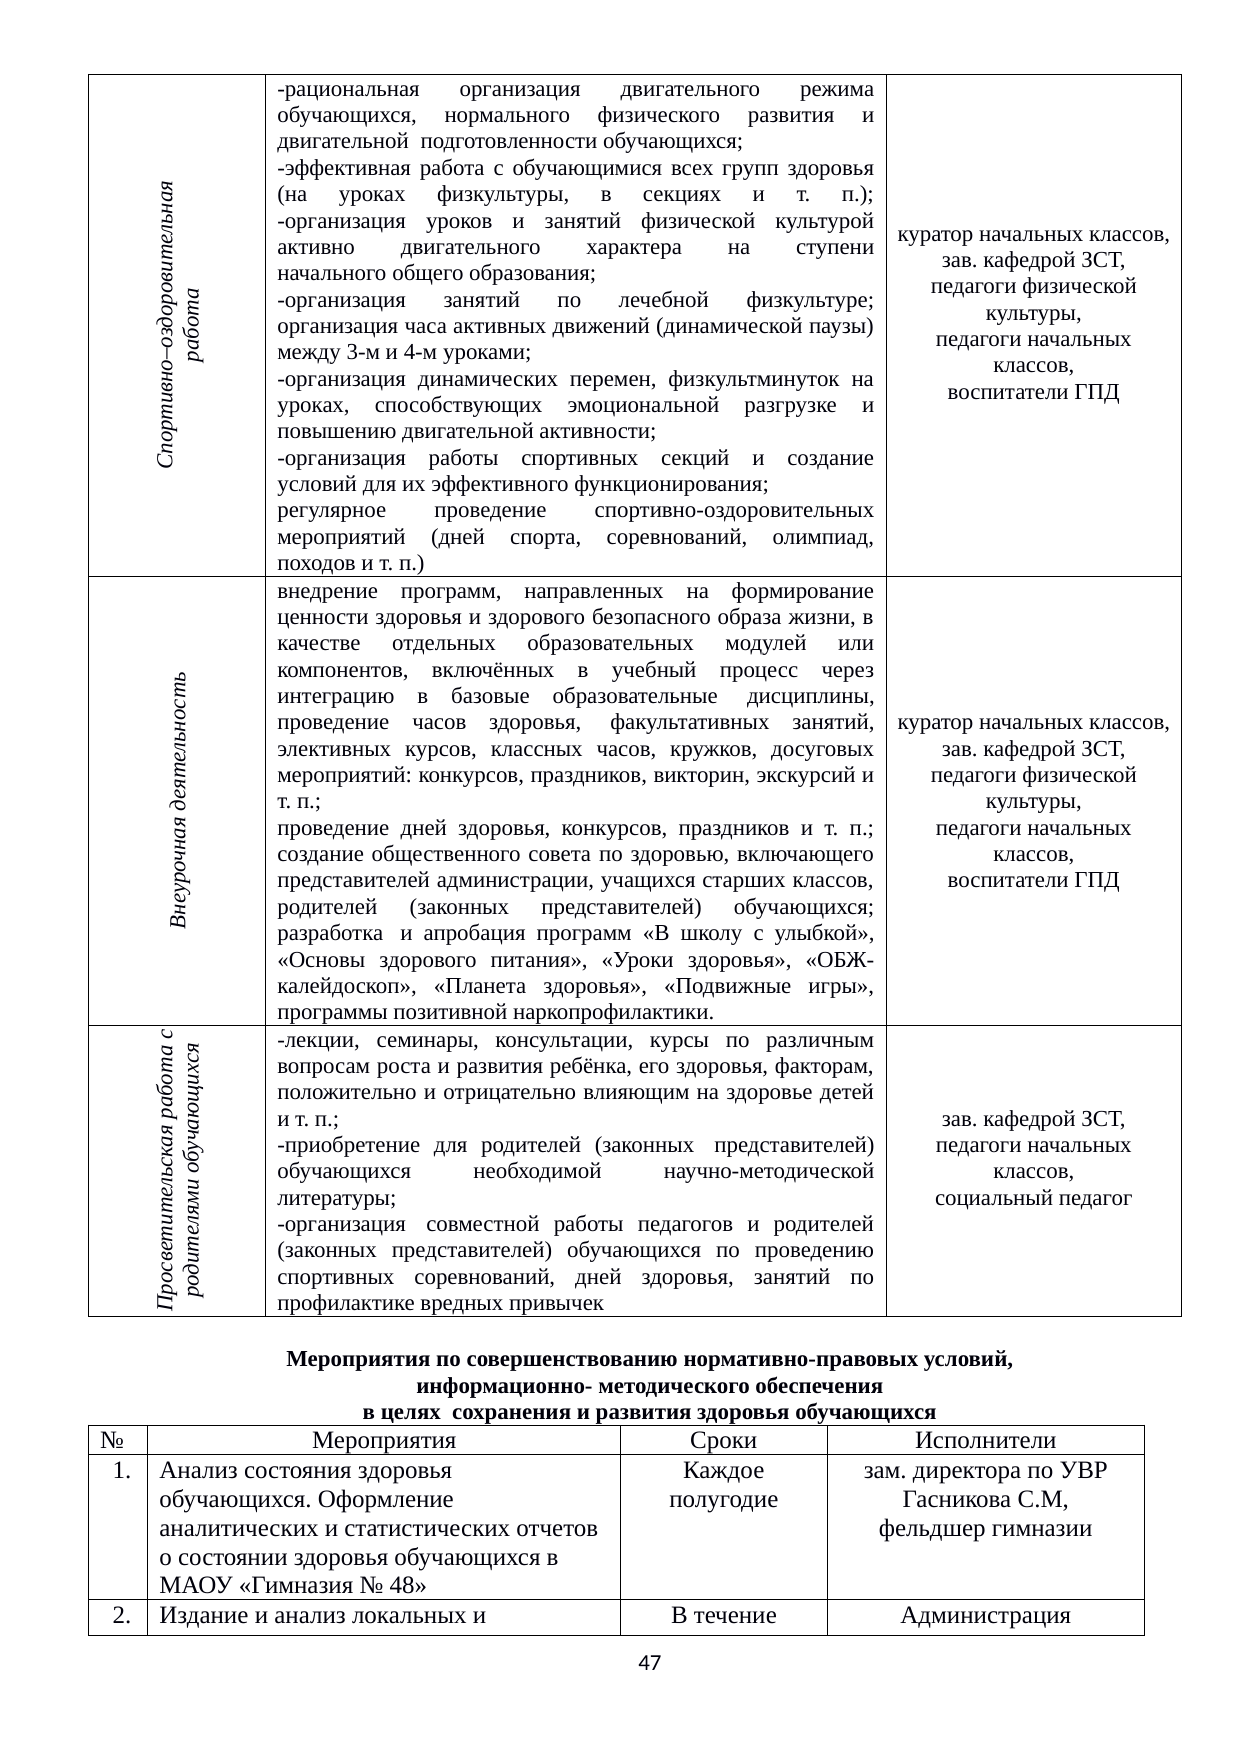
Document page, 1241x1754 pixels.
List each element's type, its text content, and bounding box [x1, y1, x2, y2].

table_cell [828, 1600, 1144, 1635]
table_cell Спортивно–оздоровительная работа [89, 75, 265, 576]
table_header Исполнители [828, 1426, 1144, 1454]
table_cell Просветительская работа с родителями обучающихся [89, 1026, 265, 1316]
text в целях сохранения и развития здоровья обучающихся [118, 1398, 1181, 1424]
table_cell зав. кафедрой ЗСТ, педагоги начальных классов, социальный педагог [887, 1026, 1181, 1316]
text информационно- методического обеспечения [118, 1372, 1181, 1398]
table_cell 2. [89, 1600, 147, 1635]
text Мероприятия по совершенствованию нормативно-правовых условий, [118, 1345, 1181, 1372]
table_cell Каждое полугодие [621, 1455, 827, 1599]
table_cell внедрение программ, направленных на формирование ценности здоровья и здорового безопасного образа жизни, в качестве отдельных образовательных модулей или компонентов, включённых в учебный процесс через интеграцию в базовые образовательные дисциплины, проведение часов здоровья, факультативных занятий, элективных курсов, классных часов, кружков, досуговых мероприятий: конкурсов, праздников, викторин, экскурсий и т. п.; проведение дней здоровья, конкурсов, праздников и т. п.; создание общественного совета по здоровью, включающего представителей администрации, учащихся старших классов, родителей (законных представителей) обучающихся; разработка и апробация программ «В школу с улыбкой», «Основы здорового питания», «Уроки здоровья», «ОБЖ-калейдоскоп», «Планета здоровья», «Подвижные игры», программы позитивной наркопрофилактики. [266, 577, 886, 1025]
table_cell Анализ состояния здоровья обучающихся. Оформление аналитических и статистических отчетов о состоянии здоровья обучающихся в МАОУ «Гимназия № 48» [148, 1455, 620, 1599]
table_cell -рациональная организация двигательного режима обучающихся, нормального физического развития и двигательной подготовленности обучающихся; -эффективная работа с обучающимися всех групп здоровья (на уроках физкультуры, в секциях и т. п.); -организация уроков и занятий физической культурой активно двигательного характера на ступени начального общего образования; -организация занятий по лечебной физкультуре; организация часа активных движений (динамической паузы) между 3-м и 4-м уроками; -организация динамических перемен, физкультминуток на уроках, способствующих эмоциональной разгрузке и повышению двигательной активности; -организация работы спортивных секций и создание условий для их эффективного функционирования; регулярное проведение спортивно-оздоровительных мероприятий (дней спорта, соревнований, олимпиад, походов и т. п.) [266, 75, 886, 576]
table_cell зам. директора по УВР Гасникова С.М, фельдшер гимназии [828, 1455, 1144, 1599]
table_cell Внеурочная деятельность [89, 577, 265, 1025]
table_header № [89, 1426, 147, 1454]
table_header Сроки [621, 1426, 827, 1454]
table_cell куратор начальных классов, зав. кафедрой ЗСТ, педагоги физической культуры, педагоги начальных классов, воспитатели ГПД [887, 75, 1181, 576]
table_cell В течение года [621, 1600, 827, 1635]
table_cell 1. [89, 1455, 147, 1599]
table_cell -лекции, семинары, консультации, курсы по различным вопросам роста и развития ребёнка, его здоровья, факторам, положительно и отрицательно влияющим на здоровье детей и т. п.; -приобретение для родителей (законных представителей) обучающихся необходимой научно-методической литературы; -организация совместной работы педагогов и родителей (законных представителей) обучающихся по проведению спортивных соревнований, дней здоровья, занятий по профилактике вредных привычек [266, 1026, 886, 1316]
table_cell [148, 1600, 620, 1635]
table_header Мероприятия [148, 1426, 620, 1454]
table_cell куратор начальных классов, зав. кафедрой ЗСТ, педагоги физической культуры, педагоги начальных классов, воспитатели ГПД [887, 577, 1181, 1025]
